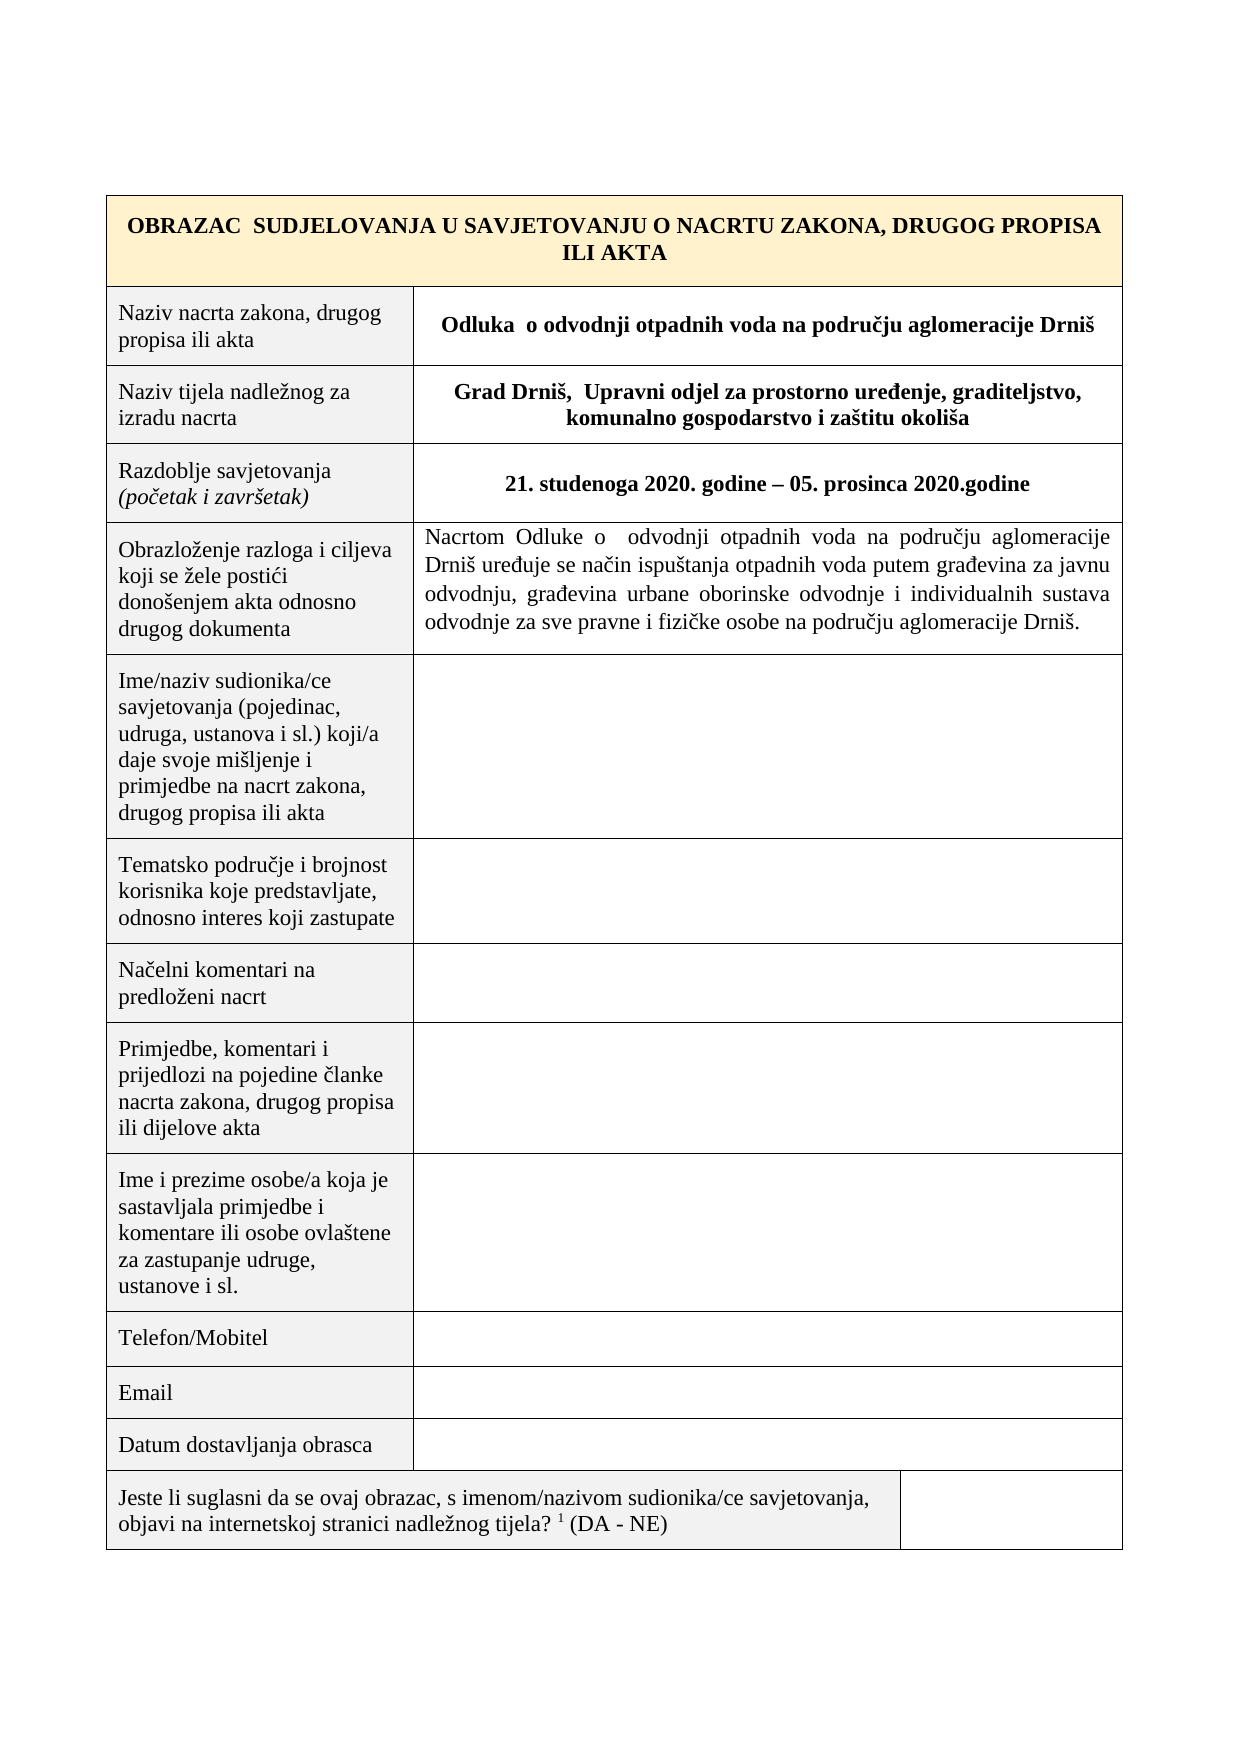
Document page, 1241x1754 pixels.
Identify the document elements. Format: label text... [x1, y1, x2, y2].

table_cell Jeste li suglasni da se ovaj obrazac, s imenom/nazivom sudionika/ce savjetovanja, objavi na internetskoj stranici nadležnog tijela? (DA - NE) [107, 1471, 900, 1549]
table_cell Naziv nacrta zakona, drugog propisa ili akta [107, 287, 413, 364]
table_cell Telefon/Mobitel [107, 1312, 413, 1366]
table_cell [414, 1367, 1122, 1418]
table_cell [414, 655, 1122, 838]
table_cell [414, 1023, 1122, 1153]
table_cell Ime/naziv sudionika/ce savjetovanja (pojedinac, udruga, ustanova i sl.) koji/a daje svoje mišljenje i primjedbe na nacrt zakona, drugog propisa ili akta [107, 655, 413, 838]
table_cell Datum dostavljanja obrasca [107, 1419, 413, 1470]
table_cell [901, 1471, 1122, 1549]
table_cell Ime i prezime osobe/a koja je sastavljala primjedbe i komentare ili osobe ovlaštene za zastupanje udruge, ustanove i sl. [107, 1154, 413, 1311]
table_cell [414, 839, 1122, 943]
table_cell [414, 944, 1122, 1022]
table_cell Odluka o odvodnji otpadnih voda na području aglomeracije Drniš [414, 287, 1122, 364]
table_cell Načelni komentari na predloženi nacrt [107, 944, 413, 1022]
table_header OBRAZAC SUDJELOVANJA U SAVJETOVANJU O NACRTU ZAKONA, DRUGOG PROPISA ILI AKTA [107, 196, 1122, 286]
table_cell [414, 1419, 1122, 1470]
table_cell [414, 1312, 1122, 1366]
table_cell Tematsko područje i brojnost korisnika koje predstavljate, odnosno interes koji zastupate [107, 839, 413, 943]
table_cell Grad Drniš, Upravni odjel za prostorno uređenje, graditeljstvo, komunalno gospodarstvo i zaštitu okoliša [414, 366, 1122, 443]
table_cell [414, 1154, 1122, 1311]
table_cell Primjedbe, komentari i prijedlozi na pojedine članke nacrta zakona, drugog propisa ili dijelove akta [107, 1023, 413, 1153]
table_cell Naziv tijela nadležnog za izradu nacrta [107, 366, 413, 443]
table_cell Obrazloženje razloga i ciljeva koji se žele postići donošenjem akta odnosno drugog dokumenta [107, 523, 413, 653]
table_cell Razdoblje savjetovanja (početak i završetak) [107, 444, 413, 522]
table_cell Nacrtom Odluke o odvodnji otpadnih voda na području aglomeracije Drniš uređuje se način ispuštanja otpadnih voda putem građevina za javnu odvodnju, građevina urbane oborinske odvodnje i individualnih sustava odvodnje za sve pravne i fizičke osobe na području aglomeracije Drniš. [414, 523, 1122, 653]
table_cell 21. studenoga 2020. godine – 05. prosinca 2020.godine [414, 444, 1122, 522]
table_cell Email [107, 1367, 413, 1418]
